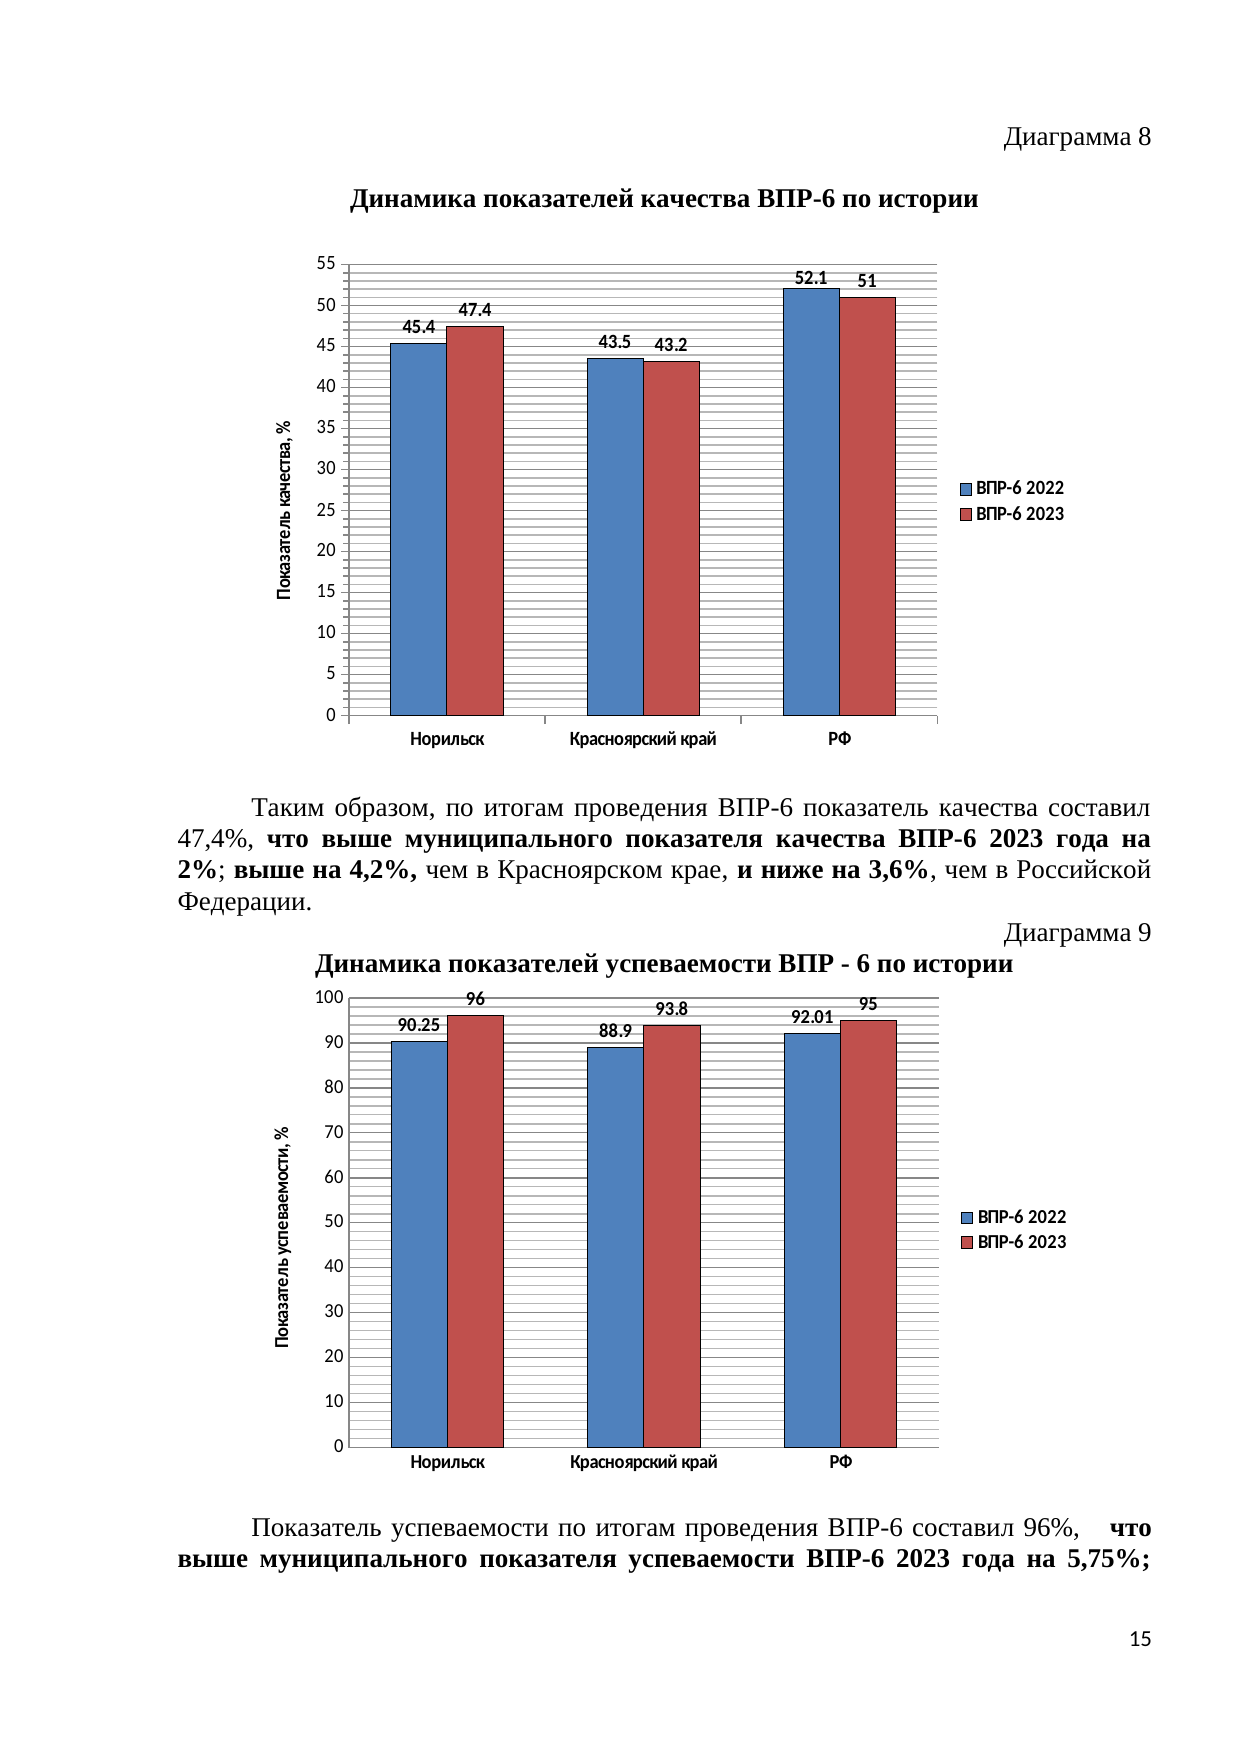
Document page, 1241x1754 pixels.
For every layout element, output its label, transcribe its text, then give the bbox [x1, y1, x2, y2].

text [177, 1511, 1152, 1573]
text Диаграмма 8 [177, 120, 1152, 151]
text Таким образом, по итогам проведения ВПР-6 показатель качества составил 47,4%, что выше муниципального показателя качества ВПР-6 2023 года на 2%; выше на 4,2%, чем в Красноярском крае, и ниже на 3,6%, чем в Российской Федерации. [177, 791, 1152, 916]
text Диаграмма 9 [177, 916, 1152, 947]
text Динамика показателей качества ВПР-6 по истории [177, 182, 1152, 213]
text Динамика показателей успеваемости ВПР - 6 по истории [177, 947, 1152, 978]
